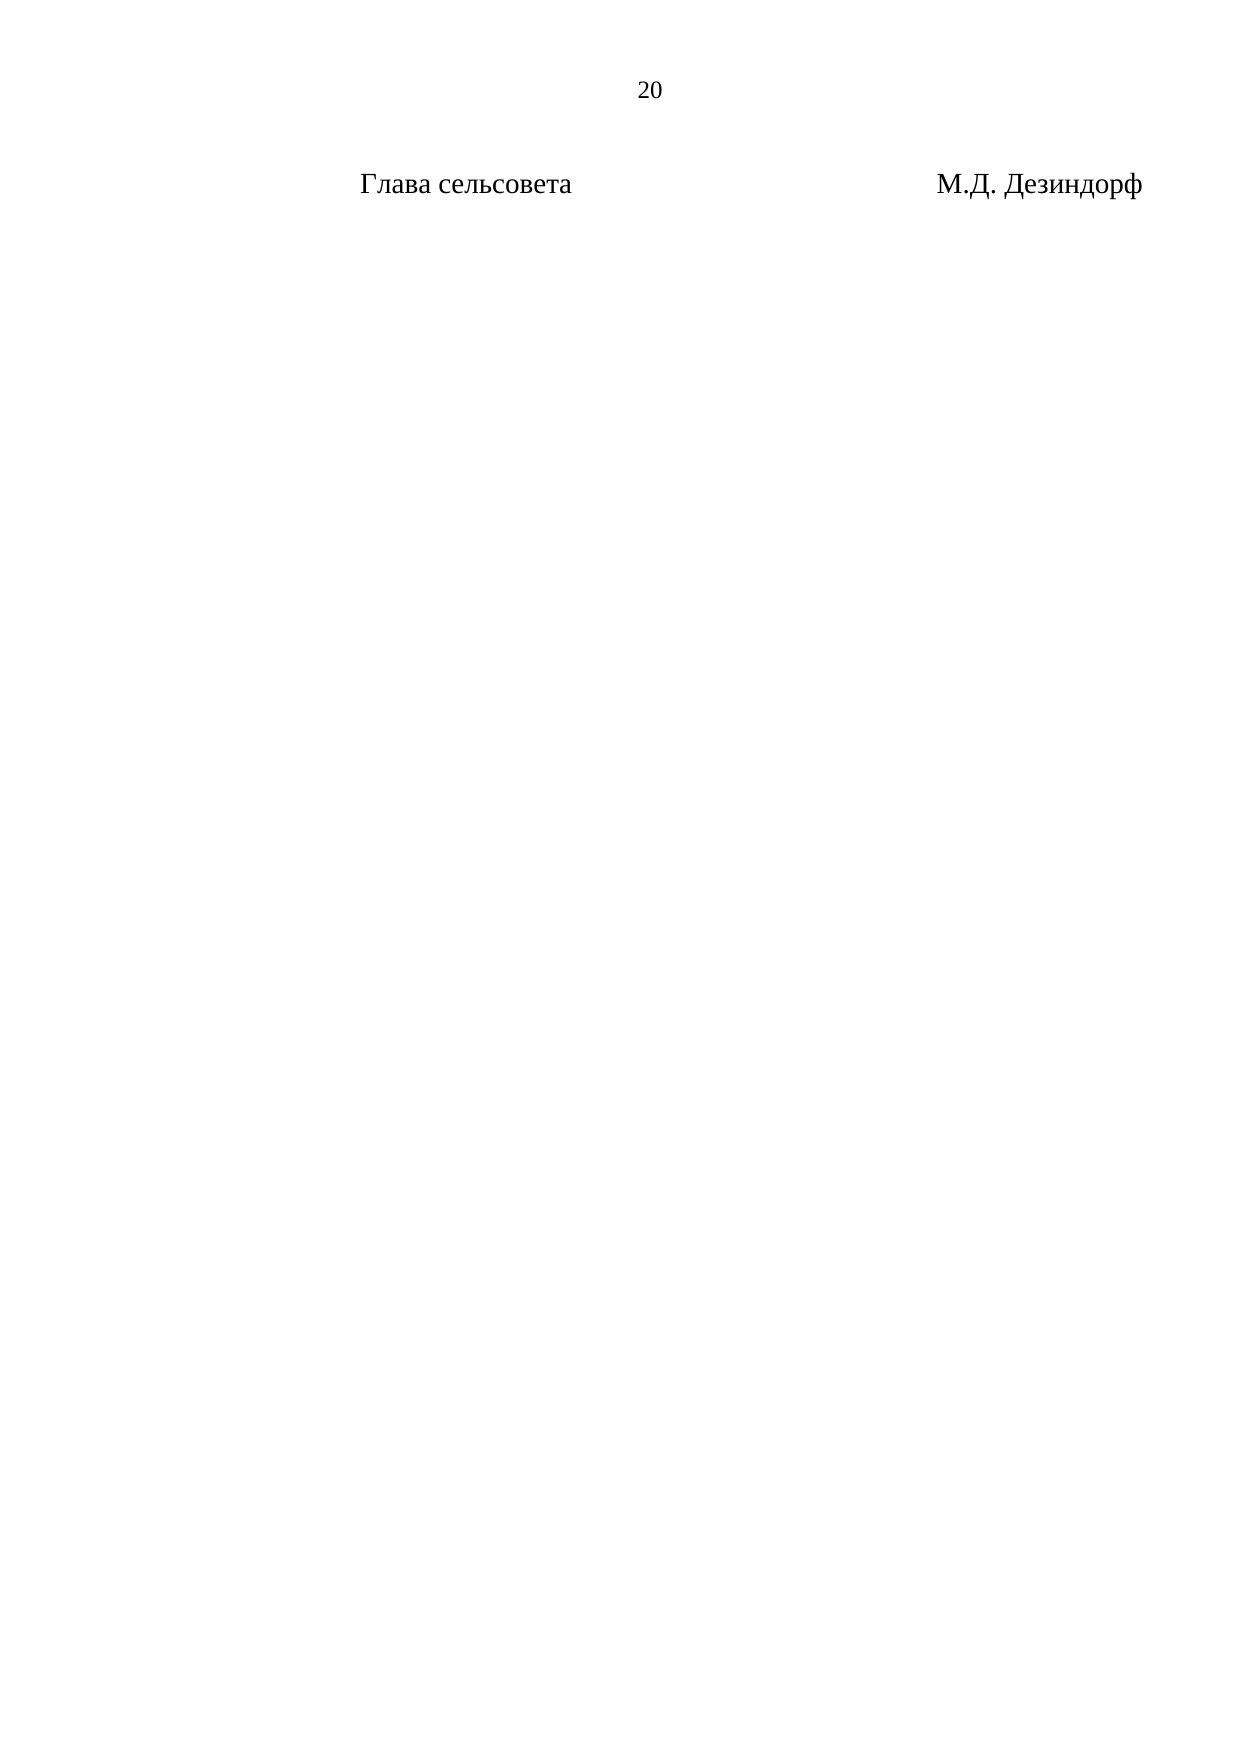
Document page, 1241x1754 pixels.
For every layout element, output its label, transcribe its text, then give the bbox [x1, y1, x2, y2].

text Глава сельсовета М.Д. Дезиндорф [148, 166, 1152, 199]
